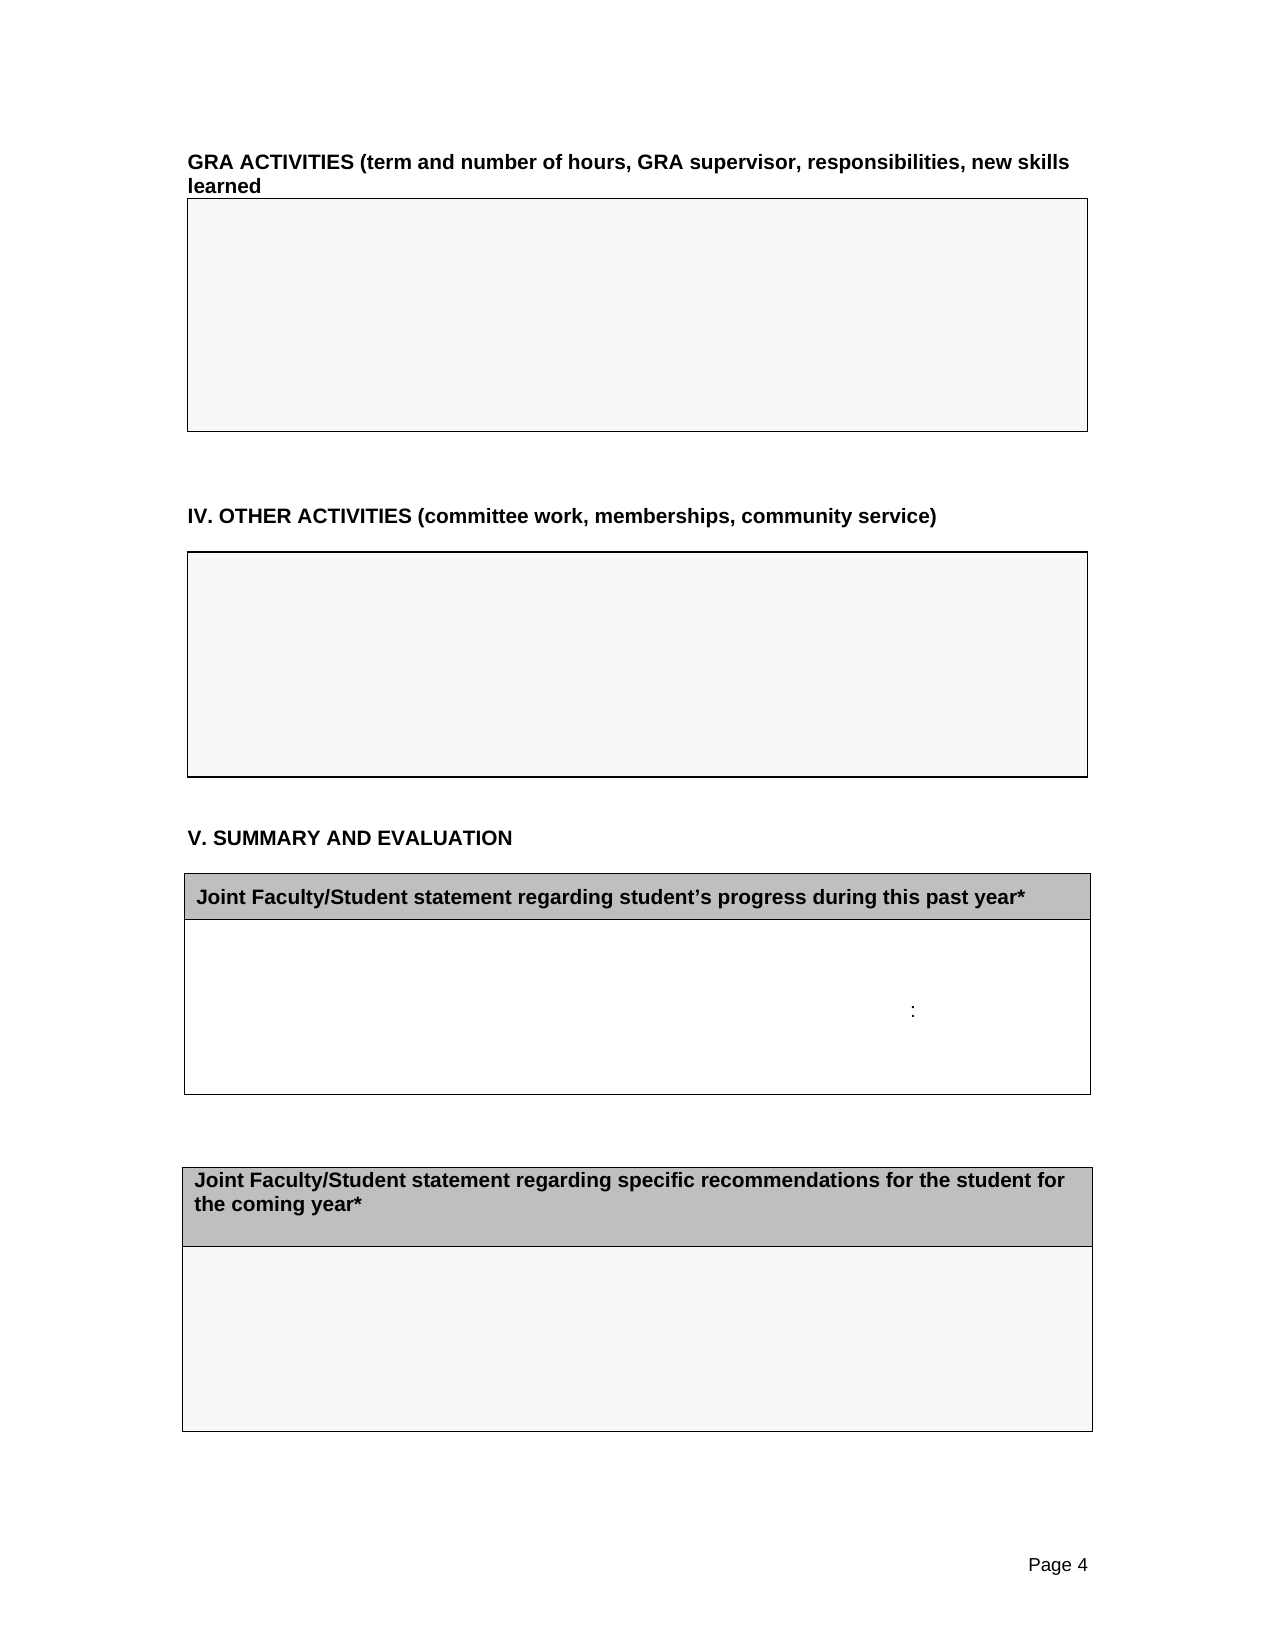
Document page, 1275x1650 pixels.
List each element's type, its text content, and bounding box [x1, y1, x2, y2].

table_header Joint Faculty/Student statement regarding student’s progress during this past year* [185, 874, 1090, 919]
table_header Joint Faculty/Student statement regarding specific recommendations for the student for the coming year* [183, 1168, 1092, 1246]
table_header [188, 199, 1087, 431]
text IV. OTHER ACTIVITIES (committee work, memberships, community service) [187, 503, 1087, 527]
table_cell [183, 1247, 1092, 1431]
table_header [188, 553, 1087, 776]
text V. SUMMARY AND EVALUATION [187, 825, 1087, 849]
table_cell : [185, 920, 1090, 1094]
text GRA ACTIVITIES (term and number of hours, GRA supervisor, responsibilities, new skills learned [187, 150, 1087, 198]
